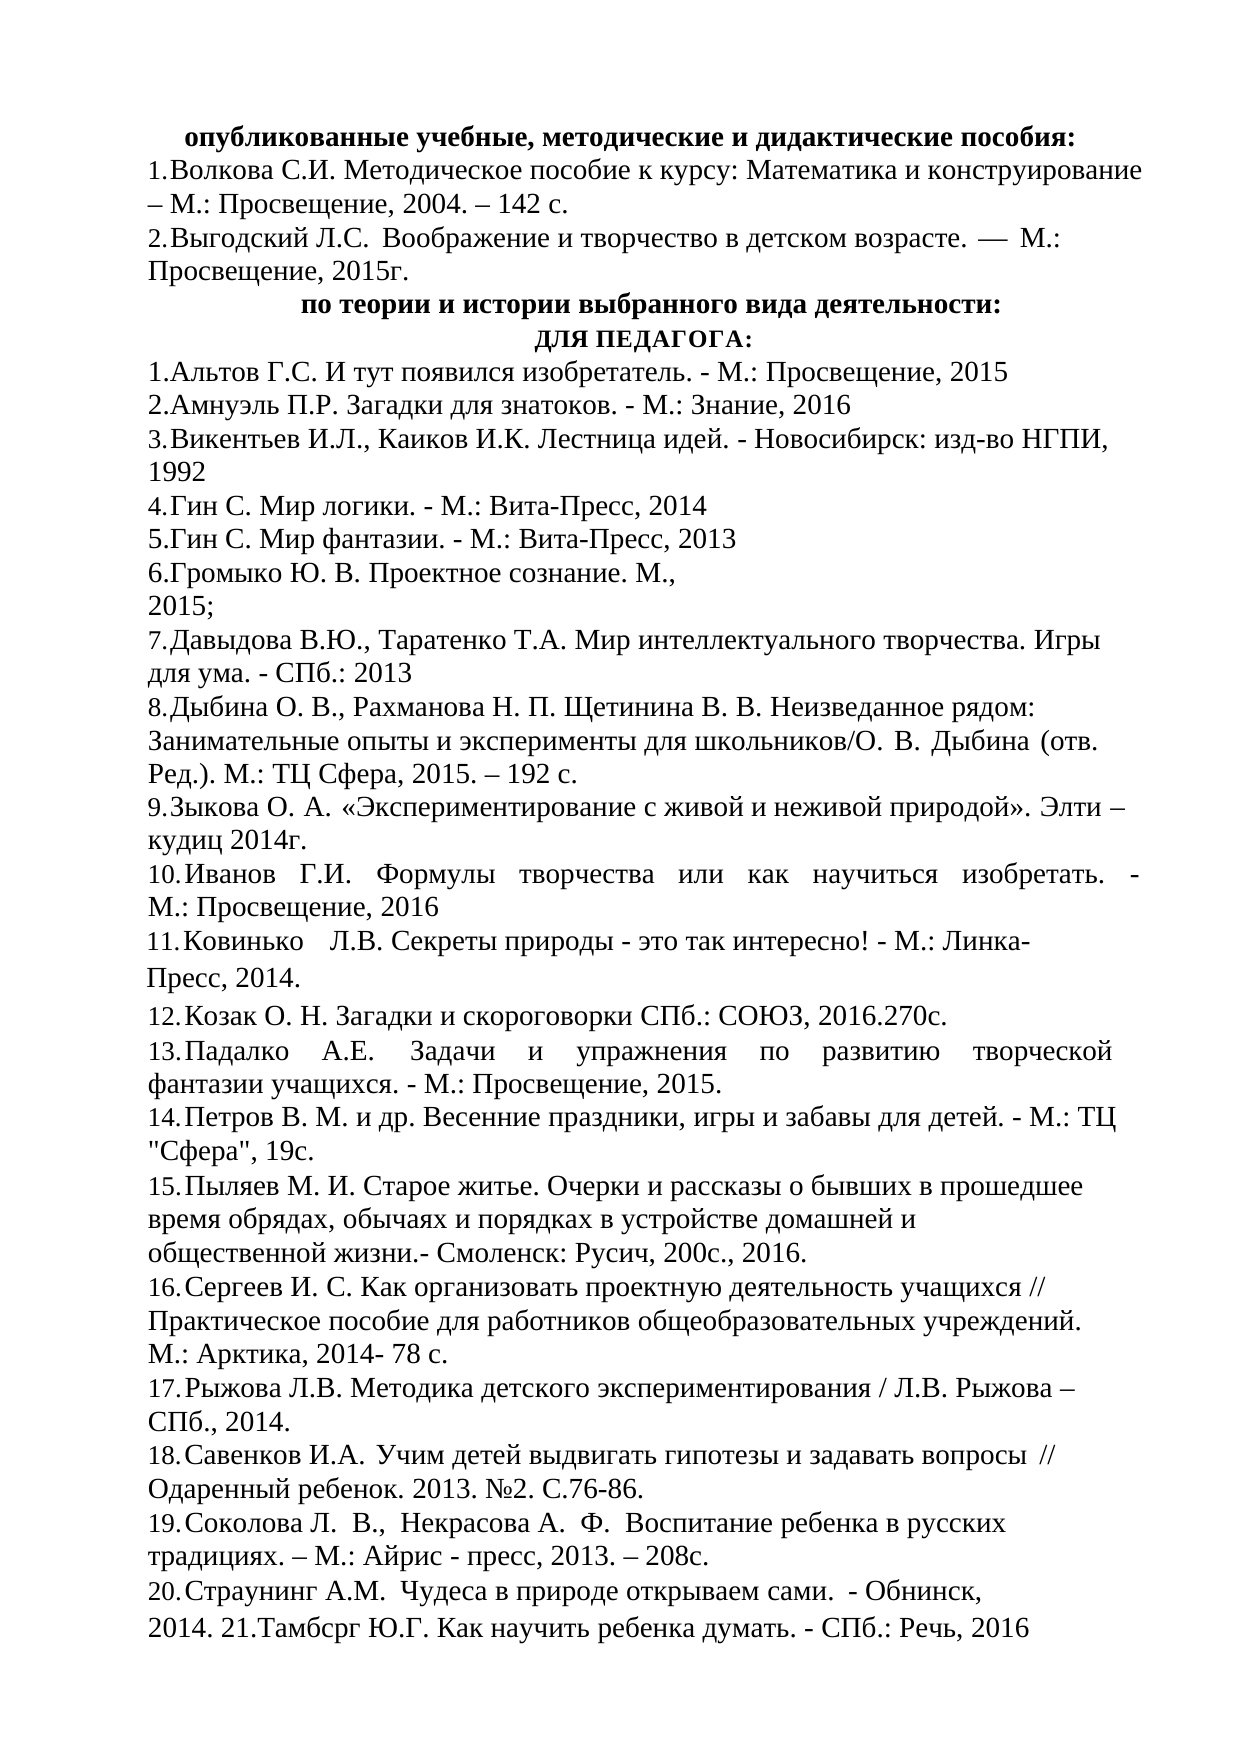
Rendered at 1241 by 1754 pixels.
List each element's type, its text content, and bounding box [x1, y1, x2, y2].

list Рыжова Л.В. Методика детского экспериментирования / Л.В. Рыжова – СПб., 2014. [148, 1370, 1149, 1437]
list Давыдова В.Ю., Таратенко Т.А. Мир интеллектуального творчества. Игры для ума. - СПб.: 2013 [148, 622, 1148, 689]
list Петров В. М. и др. Весенние праздники, игры и забавы для детей. - М.: ТЦ [147, 1100, 1161, 1133]
list Падалко А.Е. Задачи и упражнения по развитию творческой фантазии учащихся. - М.: Просвещение, 2015. [148, 1033, 1114, 1100]
subtitle по теории и истории выбранного вида деятельности: [301, 287, 1161, 320]
text – М.: Просвещение, 2004. – 142 с. [148, 186, 1161, 220]
list Пыляев М. И. Старое житье. Очерки и рассказы о бывших в прошедшее время обрядах, обычаях и порядках в устройстве домашней и общественной жизни.- Смоленск: Русич, 200с., 2016. [148, 1168, 1100, 1268]
list Козак О. Н. Загадки и скороговорки СПб.: СОЮЗ, 2016.270с. [147, 998, 1161, 1031]
text кудиц 2014г. [148, 823, 1161, 857]
list Иванов Г.И. Формулы творчества или как научиться изобретать. - [147, 857, 1161, 890]
list Страунинг А.М. Чудеса в природе открываем сами. - Обнинск, 2014. 21.Тамбсрг Ю.Г. Как научить ребенка думать. - СПб.: Речь, 2016 [148, 1573, 1055, 1644]
list Ковинько Л.В. Секреты природы - это так интересно! - М.: Линка- Пресс, 2014. [146, 923, 1047, 994]
list Сергеев И. С. Как организовать проектную деятельность учащихся // Практическое пособие для работников общеобразовательных учреждений. М.: Арктика, 2014- 78 с. [148, 1269, 1130, 1370]
list Зыкова О. А. «Экспериментирование с живой и неживой природой». Элти – [147, 790, 1161, 823]
list Гин С. Мир логики. - М.: Вита-Пресс, 2014 5.Гин С. Мир фантазии. - М.: Вита-Пресс, 2013 6.Громыко Ю. В. Проектное сознание. М., 2015; [148, 488, 749, 622]
text М.: Просвещение, 2016 [148, 890, 1161, 923]
list Выгодский Л.С. Воображение и творчество в детском возрасте. — М.: Просвещение, 2015г. [148, 220, 1068, 287]
list Дыбина О. В., Рахманова Н. П. Щетинина В. В. Неизведанное рядом: Занимательные опыты и эксперименты для школьников/О. В. Дыбина (отв. Ред.). М.: ТЦ Сфера, 2015. – 192 с. [148, 689, 1099, 790]
text "Сфера", 19с. [148, 1133, 1161, 1167]
subtitle опубликованные учебные, методические и дидактические пособия: [184, 119, 1161, 153]
list Соколова Л. В., Некрасова А. Ф. Воспитание ребенка в русских традициях. – М.: Айрис - пресс, 2013. – 208с. [148, 1505, 1007, 1572]
text ДЛЯ ПЕДАГОГА: [377, 324, 910, 353]
list Волкова С.И. Методическое пособие к курсу: Математика и конструирование [147, 153, 1161, 186]
text Одаренный ребенок. 2013. №2. С.76-86. [148, 1471, 1161, 1505]
text 1.Альтов Г.С. И тут появился изобретатель. - М.: Просвещение, 2015 2.Амнуэль П.Р. Загадки для знатоков. - М.: Знание, 2016 [148, 354, 1104, 421]
list Викентьев И.Л., Каиков И.К. Лестница идей. - Новосибирск: изд-во НГПИ, 1992 [148, 421, 1126, 488]
list Савенков И.А. Учим детей выдвигать гипотезы и задавать вопросы // [147, 1438, 1161, 1471]
